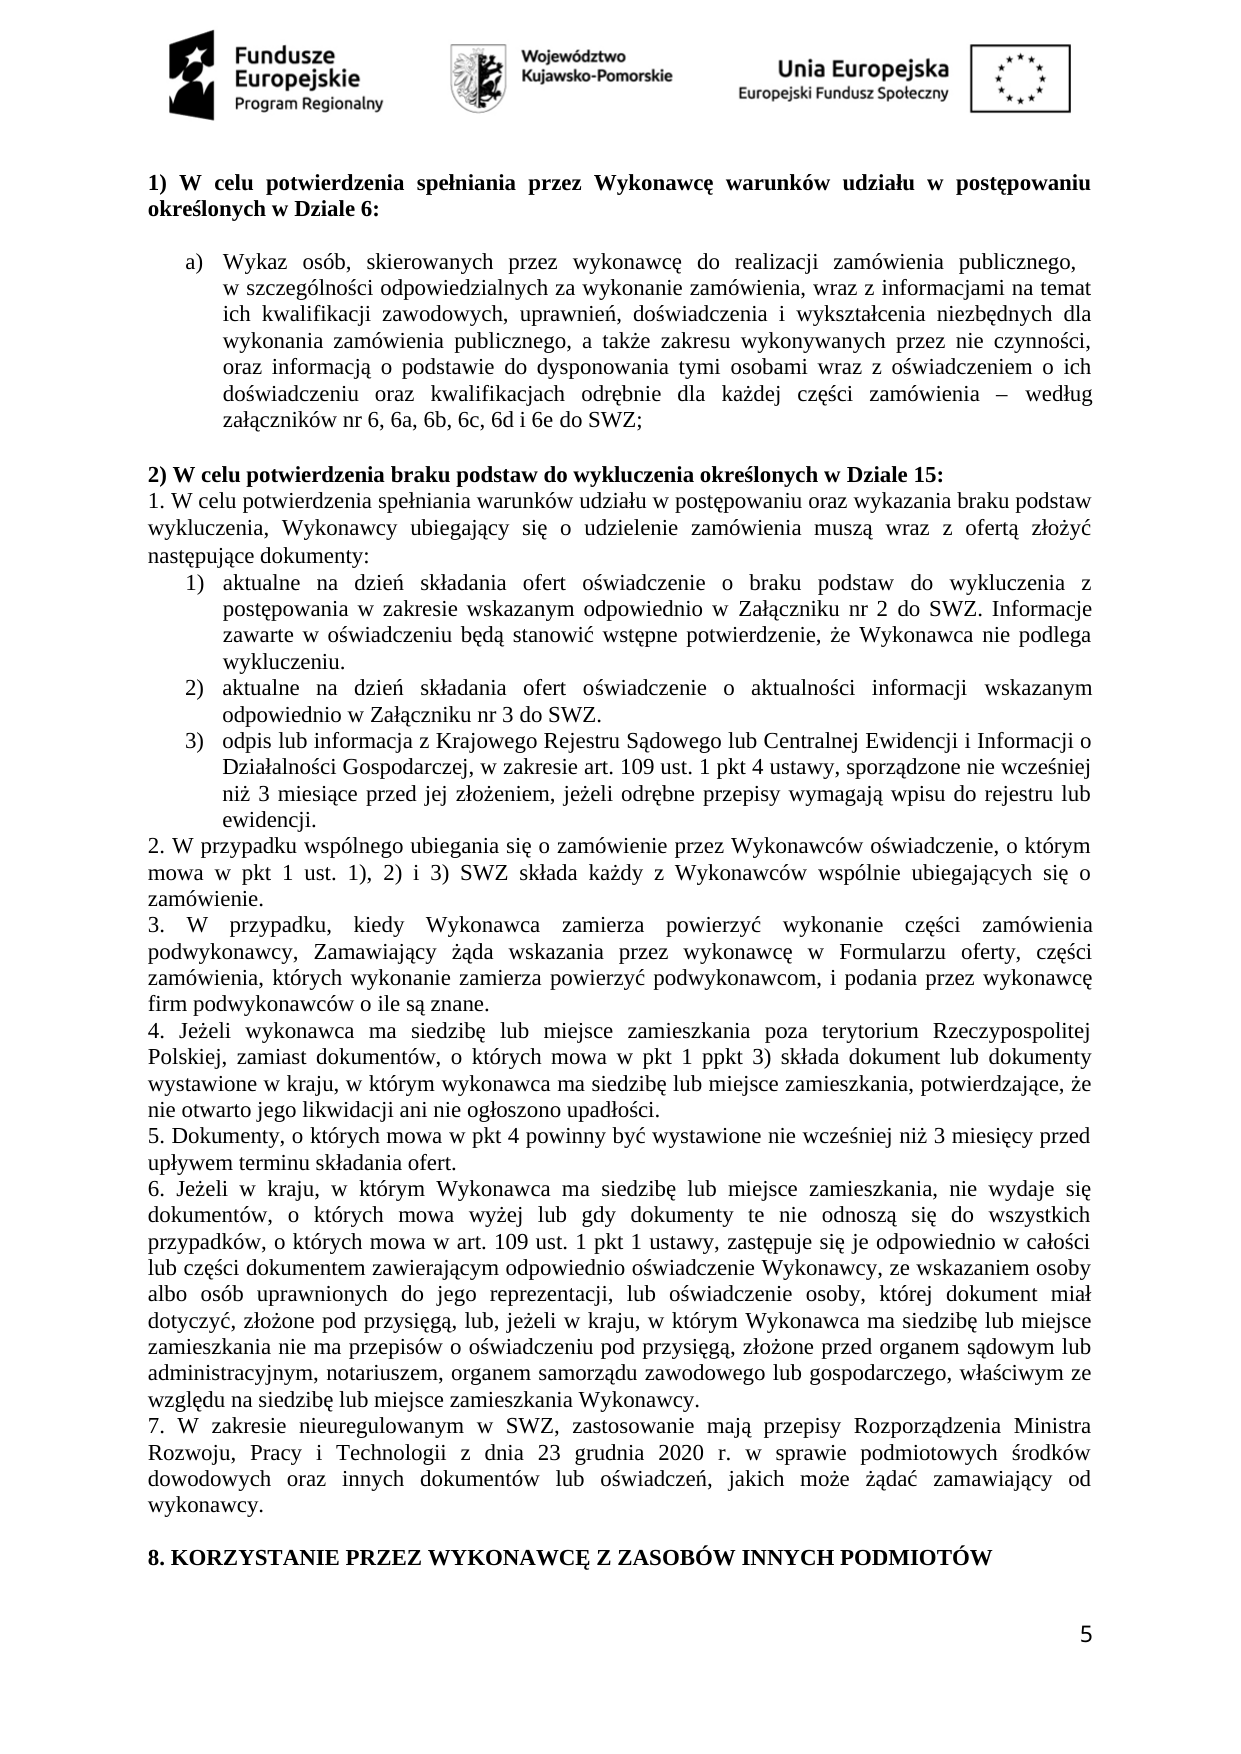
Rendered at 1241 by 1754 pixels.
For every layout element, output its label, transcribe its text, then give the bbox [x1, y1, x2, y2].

text 7. W zakresie nieuregulowanym w SWZ, zastosowanie mają przepisy Rozporządzenia Ministra Rozwoju, Pracy i Technologii z dnia 23 grudnia 2020 r. w sprawie podmiotowych środków dowodowych oraz innych dokumentów lub oświadczeń, jakich może żądać zamawiający od wykonawcy. [148, 1412, 1093, 1518]
text 6. Jeżeli w kraju, w którym Wykonawca ma siedzibę lub miejsce zamieszkania, nie wydaje się dokumentów, o których mowa wyżej lub gdy dokumenty te nie odnoszą się do wszystkich przypadków, o których mowa w art. 109 ust. 1 pkt 1 ustawy, zastępuje się je odpowiednio w całości lub części dokumentem zawierającym odpowiednio oświadczenie Wykonawcy, ze wskazaniem osoby albo osób uprawnionych do jego reprezentacji, lub oświadczenie osoby, której dokument miał dotyczyć, złożone pod przysięgą, lub, jeżeli w kraju, w którym Wykonawca ma siedzibę lub miejsce zamieszkania nie ma przepisów o oświadczeniu pod przysięgą, złożone przed organem sądowym lub administracyjnym, notariuszem, organem samorządu zawodowego lub gospodarczego, właściwym ze względu na siedzibę lub miejsce zamieszkania Wykonawcy. [148, 1175, 1093, 1412]
text 1. W celu potwierdzenia spełniania warunków udziału w postępowaniu oraz wykazania braku podstaw wykluczenia, Wykonawcy ubiegający się o udzielenie zamówienia muszą wraz z ofertą złożyć następujące dokumenty: [148, 487, 1093, 569]
text 2. W przypadku wspólnego ubiegania się o zamówienie przez Wykonawców oświadczenie, o którym mowa w pkt 1 ust. 1), 2) i 3) SWZ składa każdy z Wykonawców wspólnie ubiegających się o zamówienie. [148, 832, 1093, 911]
list Wykaz osób, skierowanych przez wykonawcę do realizacji zamówienia publicznego, w szczególności odpowiedzialnych za wykonanie zamówienia, wraz z informacjami na temat ich kwalifikacji zawodowych, uprawnień, doświadczenia i wykształcenia niezbędnych dla wykonania zamówienia publicznego, a także zakresu wykonywanych przez nie czynności, oraz informacją o podstawie do dysponowania tymi osobami wraz z oświadczeniem o ich doświadczeniu oraz kwalifikacjach odrębnie dla każdej części zamówienia – według załączników nr 6, 6a, 6b, 6c, 6d i 6e do SWZ; [185, 248, 1093, 432]
list aktualne na dzień składania ofert oświadczenie o braku podstaw do wykluczenia z postępowania w zakresie wskazanym odpowiednio w Załączniku nr 2 do SWZ. Informacje zawarte w oświadczeniu będą stanowić wstępne potwierdzenie, że Wykonawca nie podlega wykluczeniu. [185, 569, 1093, 674]
text 8. KORZYSTANIE PRZEZ WYKONAWCĘ Z ZASOBÓW INNYCH PODMIOTÓW [148, 1544, 1093, 1570]
subtitle 3. W przypadku, kiedy Wykonawca zamierza powierzyć wykonanie części zamówienia podwykonawcy, Zamawiający żąda wskazania przez wykonawcę w Formularzu oferty, części zamówienia, których wykonanie zamierza powierzyć podwykonawcom, i podania przez wykonawcę firm podwykonawców o ile są znane. [148, 911, 1094, 1017]
picture [147, 7, 1093, 142]
text 4. Jeżeli wykonawca ma siedzibę lub miejsce zamieszkania poza terytorium Rzeczypospolitej Polskiej, zamiast dokumentów, o których mowa w pkt 1 ppkt 3) składa dokument lub dokumenty wystawione w kraju, w którym wykonawca ma siedzibę lub miejsce zamieszkania, potwierdzające, że nie otwarto jego likwidacji ani nie ogłoszono upadłości. [148, 1017, 1093, 1122]
text 1) W celu potwierdzenia spełniania przez Wykonawcę warunków udziału w postępowaniu określonych w Dziale 6: [148, 169, 1093, 221]
list aktualne na dzień składania ofert oświadczenie o aktualności informacji wskazanym odpowiednio w Załączniku nr 3 do SWZ. [185, 674, 1093, 727]
text 2) W celu potwierdzenia braku podstaw do wykluczenia określonych w Dziale 15: [148, 461, 1093, 487]
list odpis lub informacja z Krajowego Rejestru Sądowego lub Centralnej Ewidencji i Informacji o Działalności Gospodarczej, w zakresie art. 109 ust. 1 pkt 4 ustawy, sporządzone nie wcześniej niż 3 miesiące przed jej złożeniem, jeżeli odrębne przepisy wymagają wpisu do rejestru lub ewidencji. [185, 727, 1093, 832]
text 5. Dokumenty, o których mowa w pkt 4 powinny być wystawione nie wcześniej niż 3 miesięcy przed upływem terminu składania ofert. [148, 1122, 1093, 1175]
